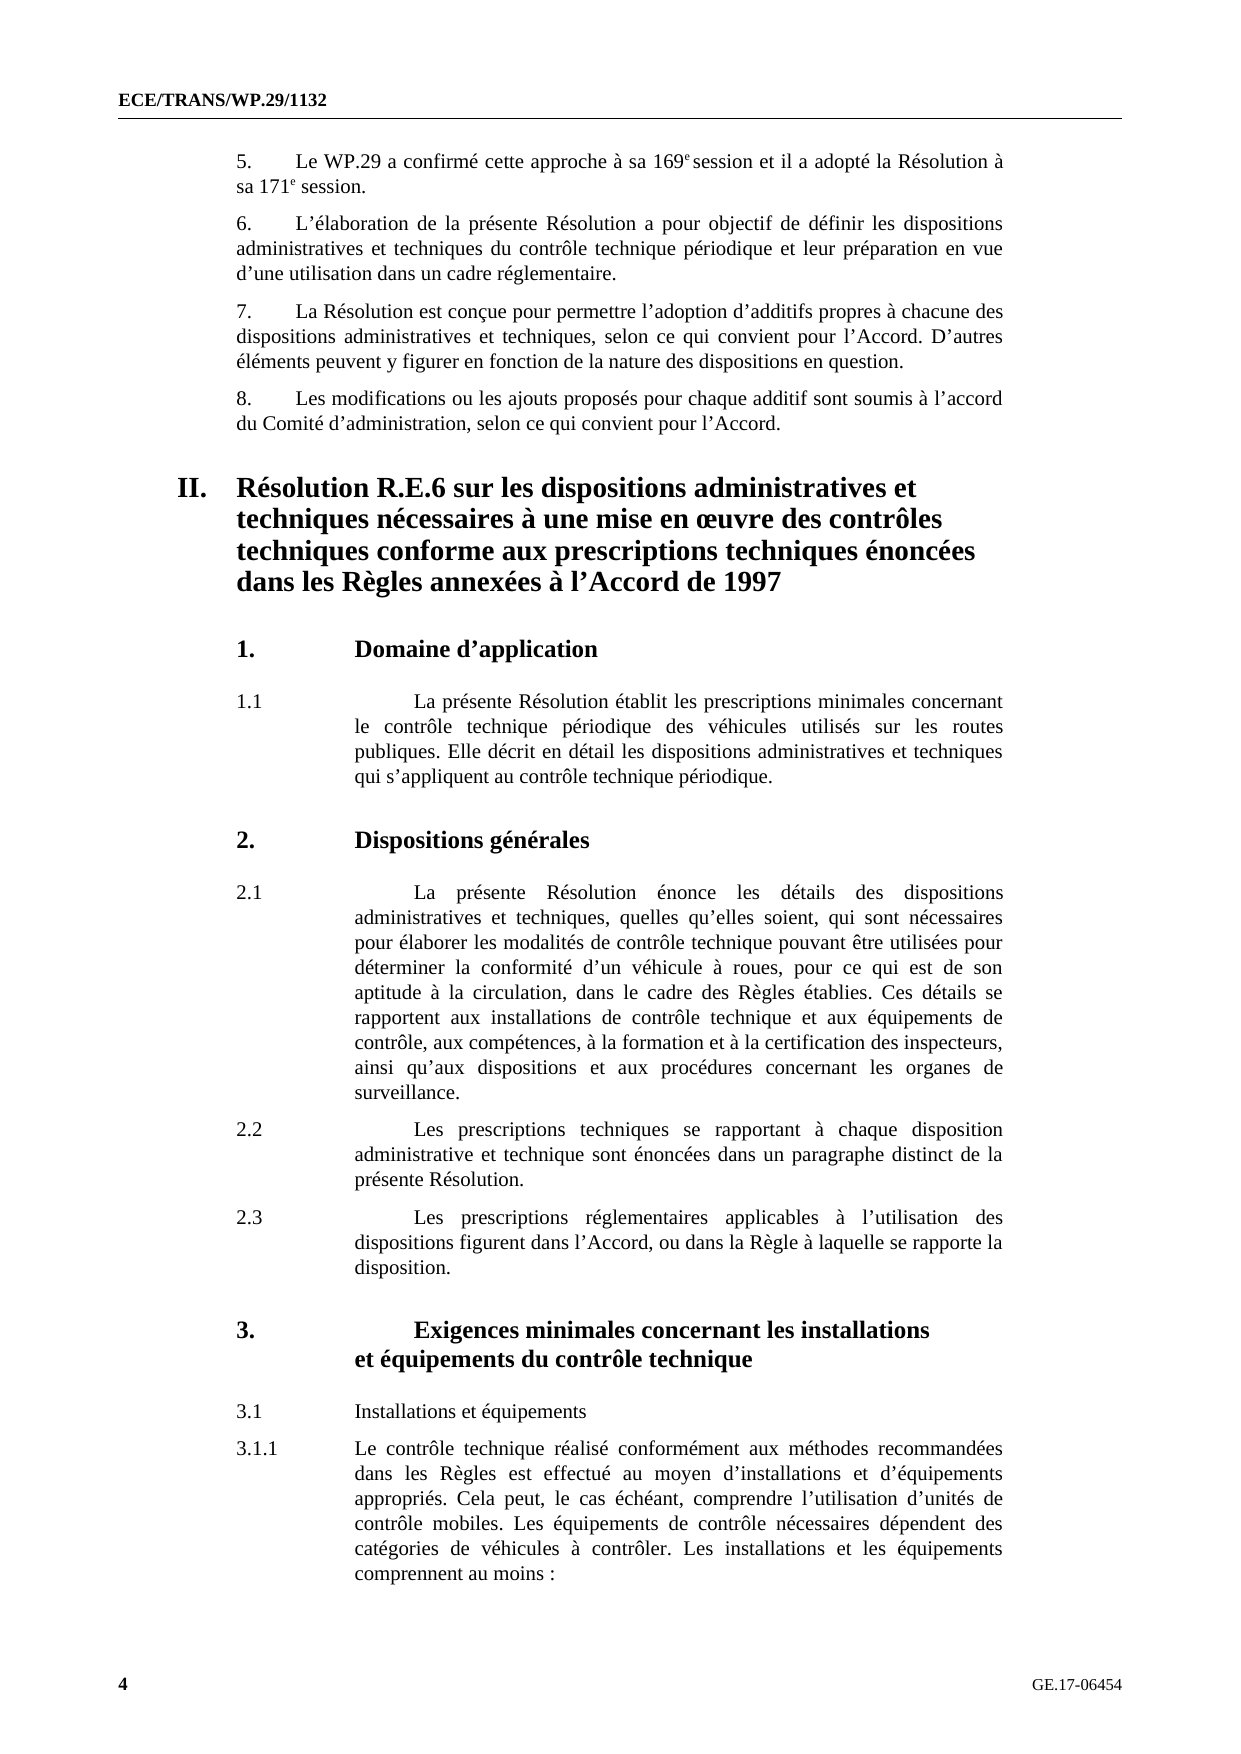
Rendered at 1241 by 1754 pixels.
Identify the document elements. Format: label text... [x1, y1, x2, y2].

text II. Résolution R.E.6 sur les dispositions administratives et techniques nécessaires à une mise en œuvre des contrôles techniques conforme aux prescriptions techniques énoncées dans les Règles annexées à l’Accord de 1997 [118, 473, 1004, 598]
text 5. Le WP.29 a confirmé cette approche à sa 169e session et il a adopté la Résolution à sa 171e session. [236, 148, 1004, 198]
text 8. Les modifications ou les ajouts proposés pour chaque additif sont soumis à l’accord du Comité d’administration, selon ce qui convient pour l’Accord. [236, 385, 1004, 435]
text 6. L’élaboration de la présente Résolution a pour objectif de définir les dispositions administratives et techniques du contrôle technique périodique et leur préparation en vue d’une utilisation dans un cadre réglementaire. [236, 210, 1004, 285]
text 2.1 La présente Résolution énonce les détails des dispositions administratives et techniques, quelles qu’elles soient, qui sont nécessaires pour élaborer les modalités de contrôle technique pouvant être utilisées pour déterminer la conformité d’un véhicule à roues, pour ce qui est de son aptitude à la circulation, dans le cadre des Règles établies. Ces détails se rapportent aux installations de contrôle technique et aux équipements de contrôle, aux compétences, à la formation et à la certification des inspecteurs, ainsi qu’aux dispositions et aux procédures concernant les organes de surveillance. [236, 879, 1004, 1104]
text 7. La Résolution est conçue pour permettre l’adoption d’additifs propres à chacune des dispositions administratives et techniques, selon ce qui convient pour l’Accord. D’autres éléments peuvent y figurer en fonction de la nature des dispositions en question. [236, 298, 1004, 373]
text 3.1.1 Le contrôle technique réalisé conformément aux méthodes recommandées dans les Règles est effectué au moyen d’installations et d’équipements appropriés. Cela peut, le cas échéant, comprendre l’utilisation d’unités de contrôle mobiles. Les équipements de contrôle nécessaires dépendent des catégories de véhicules à contrôler. Les installations et les équipements comprennent au moins : [236, 1435, 1004, 1585]
text 1.1 La présente Résolution établit les prescriptions minimales concernant le contrôle technique périodique des véhicules utilisés sur les routes publiques. Elle décrit en détail les dispositions administratives et techniques qui s’appliquent au contrôle technique périodique. [236, 688, 1004, 788]
text 2. Dispositions générales [236, 826, 1004, 854]
text 2.2 Les prescriptions techniques se rapportant à chaque disposition administrative et technique sont énoncées dans un paragraphe distinct de la présente Résolution. [236, 1116, 1004, 1191]
text 3. Exigences minimales concernant les installations et équipements du contrôle technique [236, 1316, 1004, 1373]
text 3.1 Installations et équipements [236, 1398, 1004, 1423]
text 1. Domaine d’application [236, 635, 1004, 663]
text 2.3 Les prescriptions réglementaires applicables à l’utilisation des dispositions figurent dans l’Accord, ou dans la Règle à laquelle se rapporte la disposition. [236, 1204, 1004, 1279]
